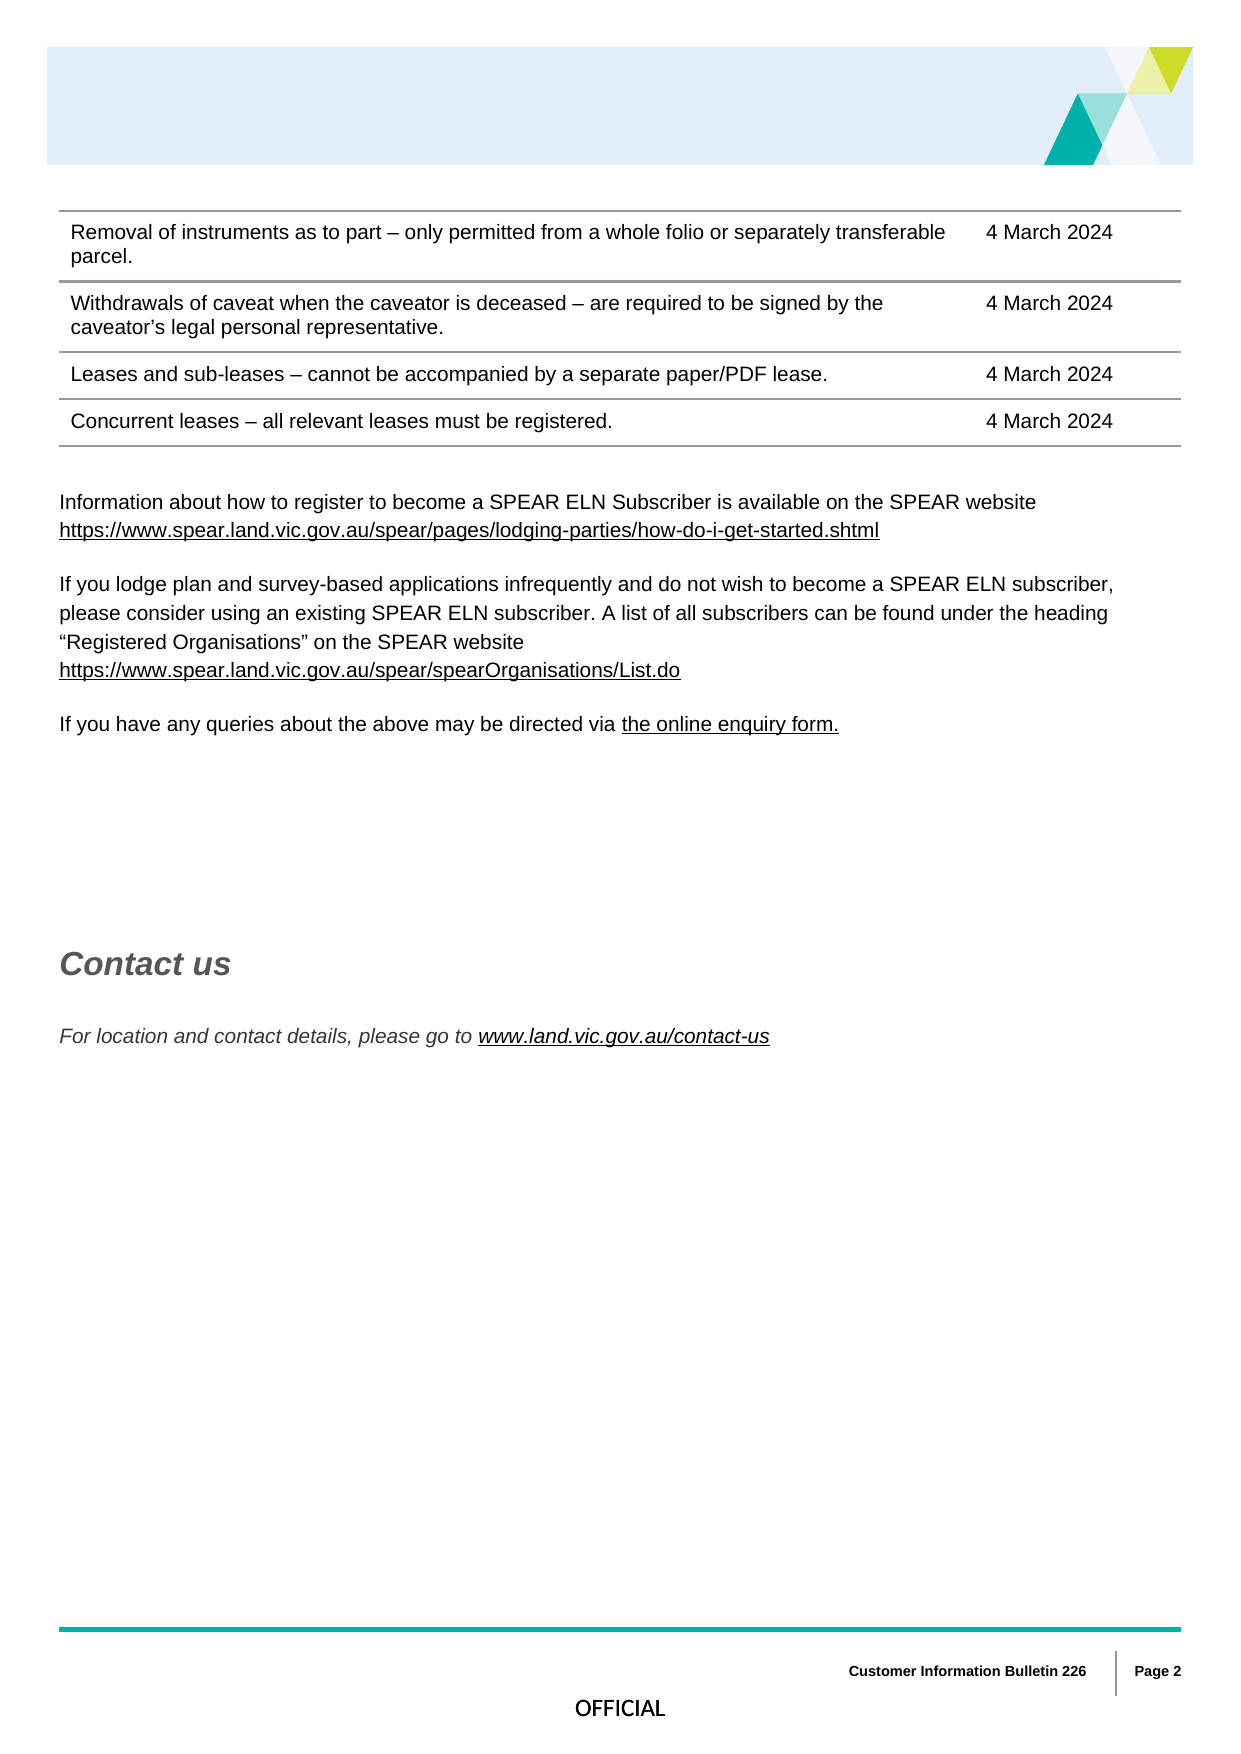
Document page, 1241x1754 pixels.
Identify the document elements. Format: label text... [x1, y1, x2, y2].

text If you have any queries about the above may be directed via the online enquiry form. [59, 712, 1181, 736]
table_cell Removal of instruments as to part – only permitted from a whole folio or separately transferable parcel. [59, 212, 974, 280]
table_cell 4 March 2024 [975, 283, 1181, 351]
table_cell 4 March 2024 [975, 212, 1181, 280]
table_cell Withdrawals of caveat when the caveator is deceased – are required to be signed by the caveator’s legal personal representative. [59, 283, 974, 351]
subtitle Contact us [59, 944, 1181, 982]
table_cell Concurrent leases – all relevant leases must be registered. [59, 400, 974, 445]
text For location and contact details, please go to www.land.vic.gov.au/contact-us [59, 1024, 1181, 1048]
text If you lodge plan and survey-based applications infrequently and do not wish to become a SPEAR ELN subscriber, please consider using an existing SPEAR ELN subscriber. A list of all subscribers can be found under the heading “Registered Organisations” on the SPEAR website https://www.spear.land.vic.gov.au/spear/spearOrganisations/List.do [59, 572, 1181, 682]
text Information about how to register to become a SPEAR ELN Subscriber is available on the SPEAR website https://www.spear.land.vic.gov.au/spear/pages/lodging-parties/how-do-i-get-started.shtml [59, 489, 1181, 542]
table_cell 4 March 2024 [975, 353, 1181, 398]
table_cell 4 March 2024 [975, 400, 1181, 445]
table_cell Leases and sub-leases – cannot be accompanied by a separate paper/PDF lease. [59, 353, 974, 398]
